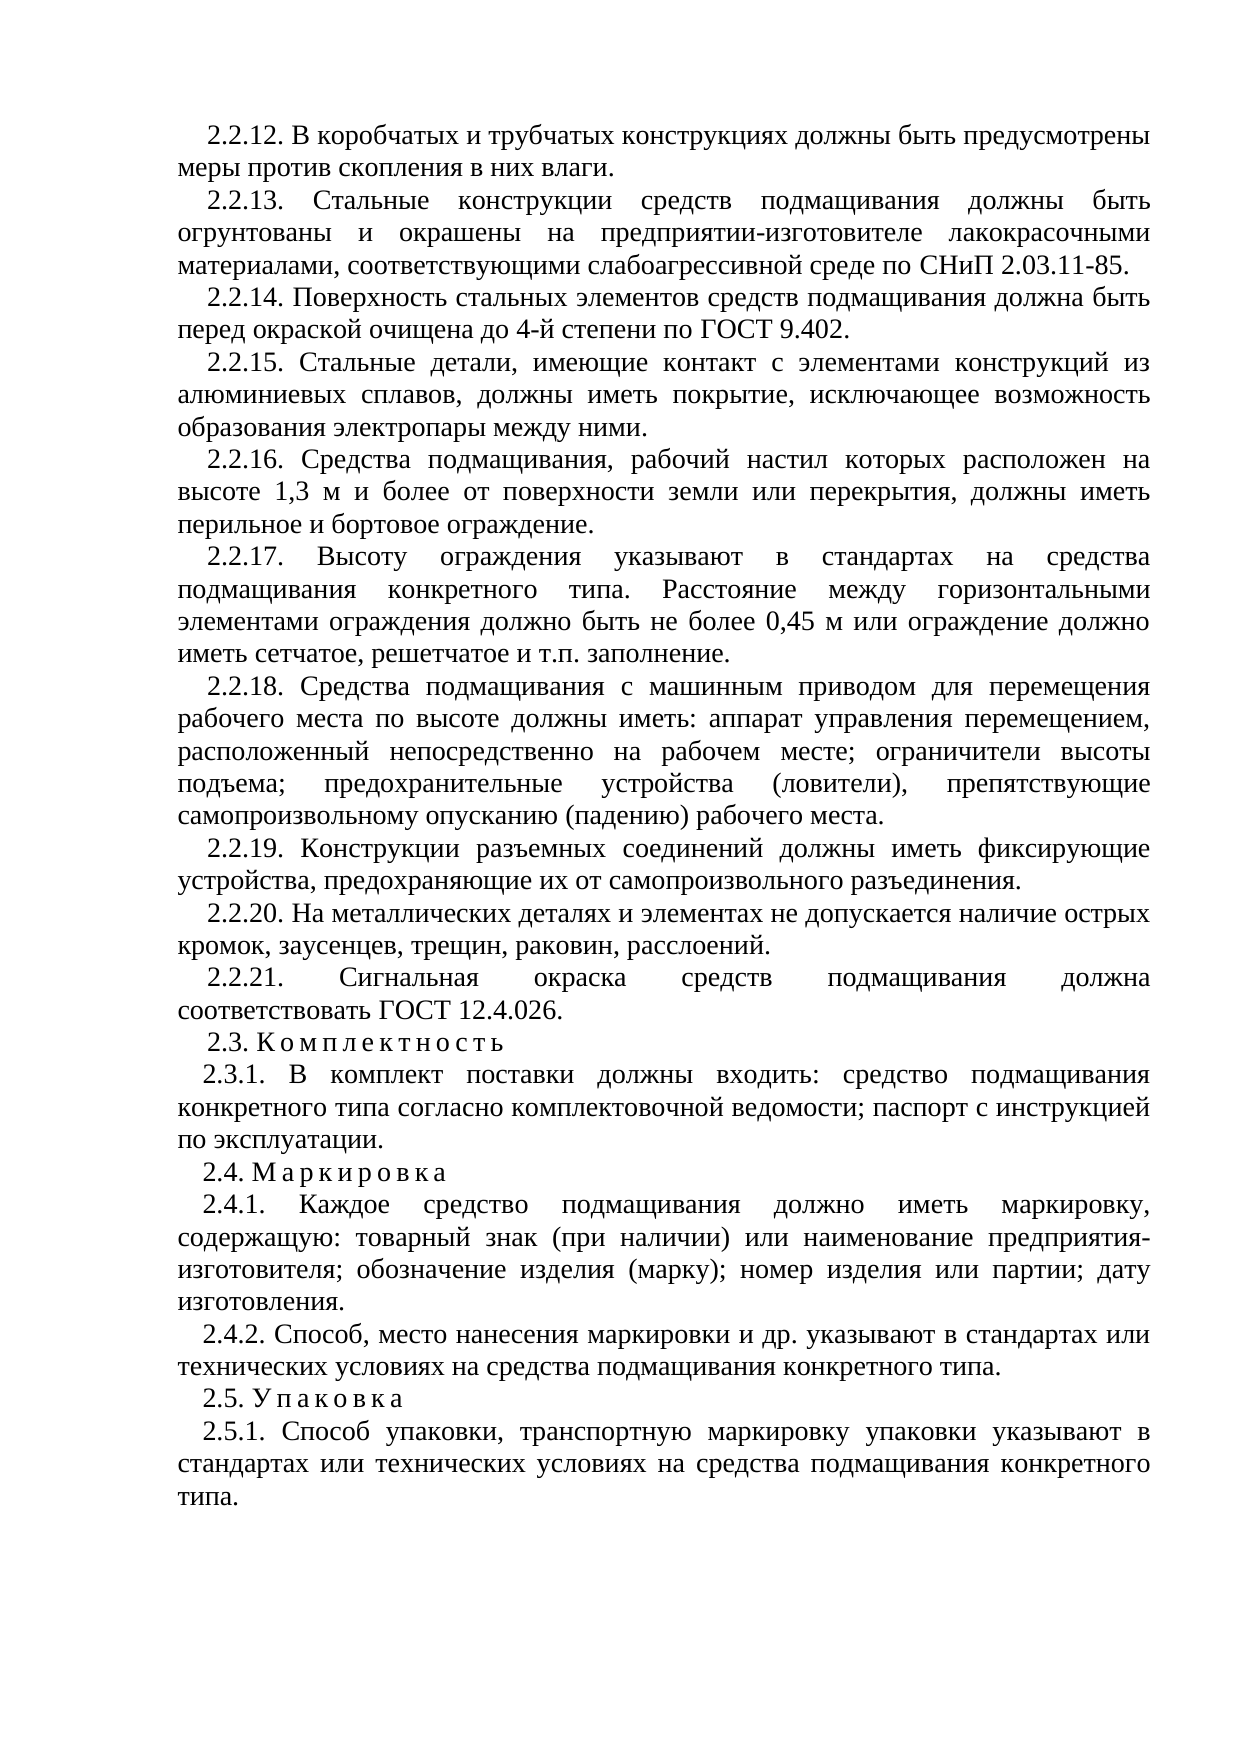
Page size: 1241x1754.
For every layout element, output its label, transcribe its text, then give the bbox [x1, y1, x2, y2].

text 2.2.17. Высоту ограждения указывают в стандартах на средства подмащивания конкретного типа. Расстояние между горизонтальными элементами ограждения должно быть не более 0,45 м или ограждение должно иметь сетчатое, решетчатое и т.п. заполнение. [177, 539, 1152, 669]
text 2.2.16. Средства подмащивания, рабочий настил которых расположен на высоте 1,3 м и более от поверхности земли или перекрытия, должны иметь перильное и бортовое ограждение. [177, 442, 1152, 539]
text 2.3. Комплектность [177, 1025, 1152, 1058]
text 2.2.12. В коробчатых и трубчатых конструкциях должны быть предусмотрены меры против скопления в них влаги. [177, 118, 1152, 183]
text 2.2.14. Поверхность стальных элементов средств подмащивания должна быть перед окраской очищена до 4-й степени по ГОСТ 9.402. [177, 280, 1152, 345]
text 2.2.13. Стальные конструкции средств подмащивания должны быть огрунтованы и окрашены на предприятии-изготовителе лакокрасочными материалами, соответствующими слабоагрессивной среде по СНиП 2.03.11-85. [177, 183, 1152, 280]
text 2.2.20. На металлических деталях и элементах не допускается наличие острых кромок, заусенцев, трещин, раковин, расслоений. [177, 896, 1152, 960]
text 2.5. Упаковка [177, 1382, 1152, 1414]
text 2.2.18. Средства подмащивания с машинным приводом для перемещения рабочего места по высоте должны иметь: аппарат управления перемещением, расположенный непосредственно на рабочем месте; ограничители высоты подъема; предохранительные устройства (ловители), препятствующие самопроизвольному опусканию (падению) рабочего места. [177, 669, 1152, 831]
text 2.2.15. Стальные детали, имеющие контакт с элементами конструкций из алюминиевых сплавов, должны иметь покрытие, исключающее возможность образования электропары между ними. [177, 345, 1152, 442]
text 2.2.19. Конструкции разъемных соединений должны иметь фиксирующие устройства, предохраняющие их от самопроизвольного разъединения. [177, 831, 1152, 896]
text 2.4. Маркировка [177, 1155, 1152, 1187]
text 2.5.1. Способ упаковки, транспортную маркировку упаковки указывают в стандартах или технических условиях на средства подмащивания конкретного типа. [177, 1414, 1152, 1511]
text 2.4.1. Каждое средство подмащивания должно иметь маркировку, содержащую: товарный знак (при наличии) или наименование предприятия-изготовителя; обозначение изделия (марку); номер изделия или партии; дату изготовления. [177, 1187, 1152, 1317]
text 2.2.21. Сигнальная окраска средств подмащивания должна соответствовать ГОСТ 12.4.026. [177, 960, 1152, 1025]
text 2.3.1. В комплект поставки должны входить: средство подмащивания конкретного типа согласно комплектовочной ведомости; паспорт с инструкцией по эксплуатации. [177, 1058, 1152, 1155]
text 2.4.2. Способ, место нанесения маркировки и др. указывают в стандартах или технических условиях на средства подмащивания конкретного типа. [177, 1317, 1152, 1382]
